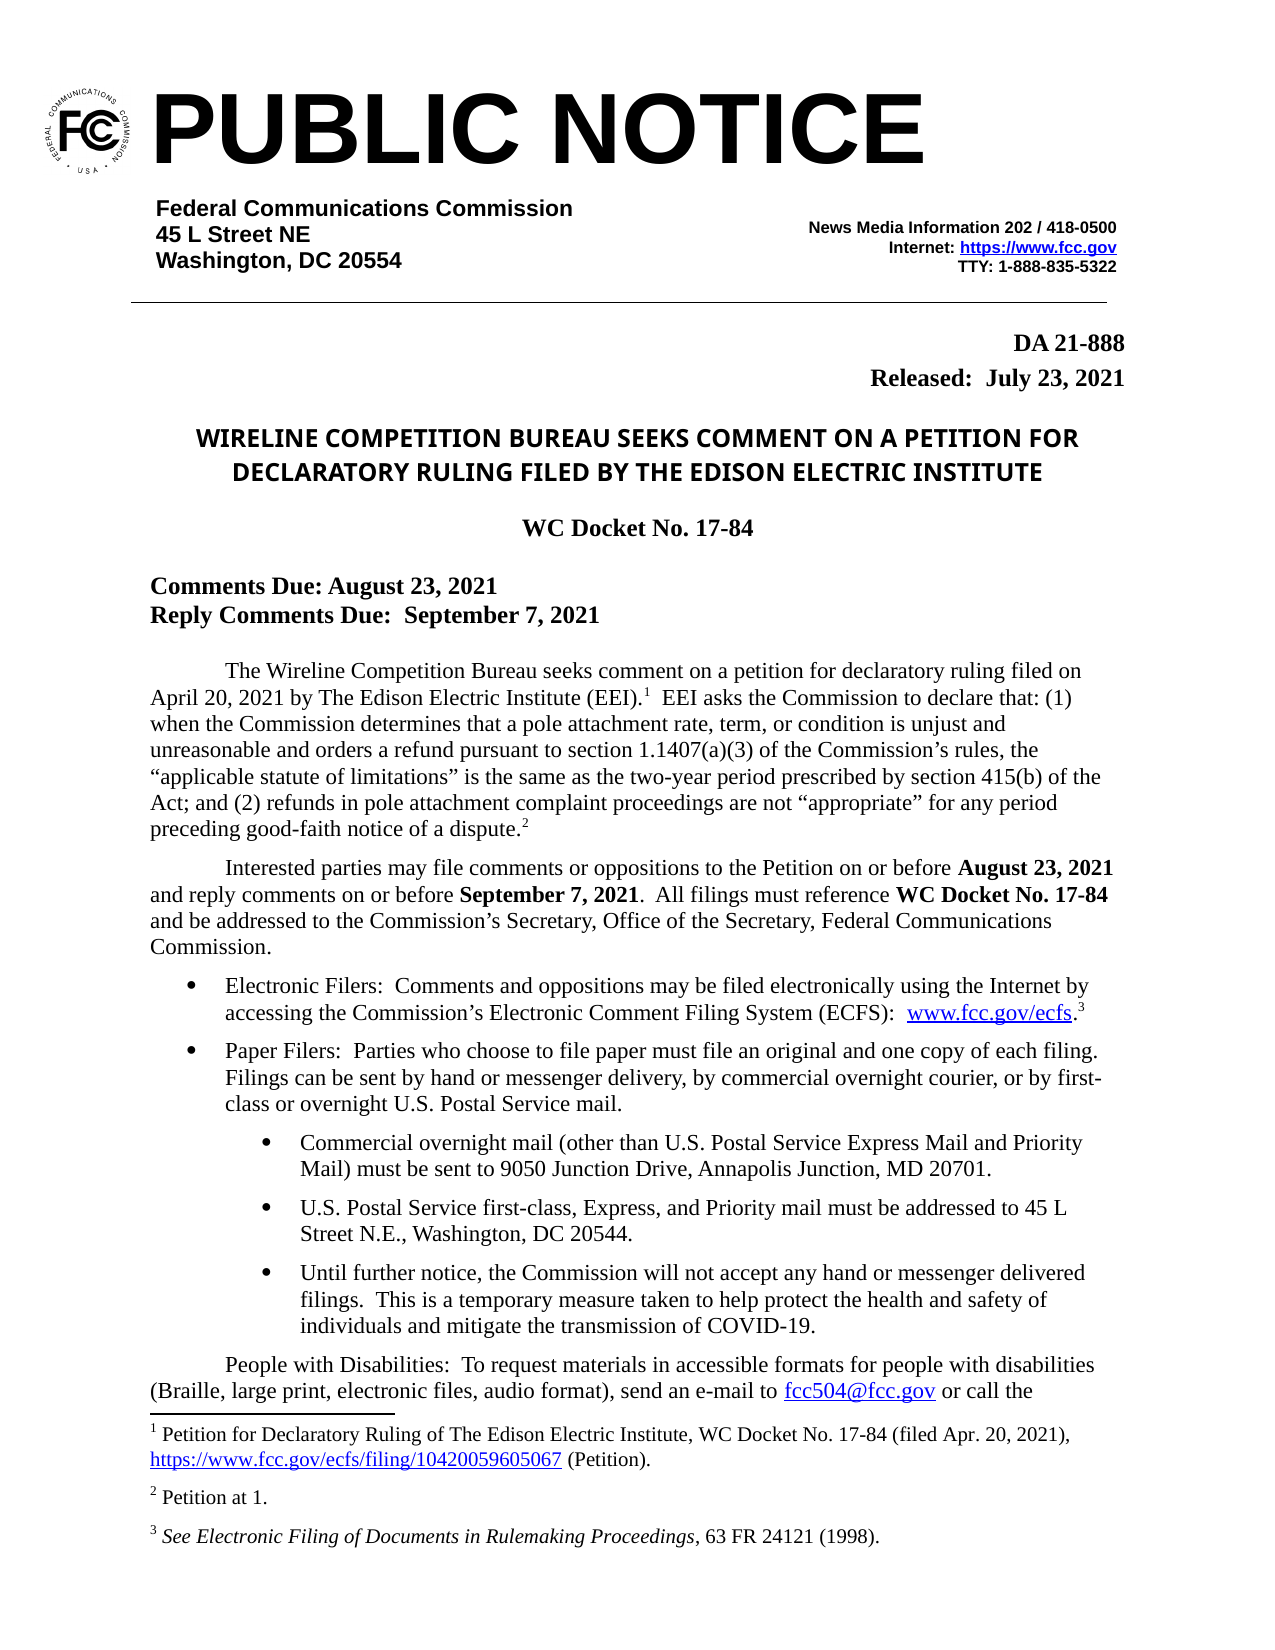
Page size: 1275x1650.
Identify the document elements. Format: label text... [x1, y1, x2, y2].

text WC Docket No. 17-84 [150, 513, 1125, 542]
text Interested parties may file comments or oppositions to the Petition on or before August 23, 2021 and reply comments on or before September 7, 2021. All filings must reference WC Docket No. 17-84 and be addressed to the Commission’s Secretary, Office of the Secretary, Federal Communications Commission. [150, 854, 1125, 960]
text Comments Due: August 23, 2021 [150, 571, 1125, 600]
text Released: July 23, 2021 [150, 363, 1125, 392]
list Until further notice, the Commission will not accept any hand or messenger delivered filings. This is a temporary measure taken to help protect the health and safety of individuals and mitigate the transmission of COVID-19. [262, 1259, 1125, 1338]
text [150, 1351, 1125, 1404]
text DA 21-888 [150, 328, 1125, 357]
text WIRELINE COMPETITION BUREAU SEEKS COMMENT ON A PETITION FOR DECLARATORY RULING FILED BY THE EDISON ELECTRIC INSTITUTE [150, 420, 1125, 488]
list Paper Filers: Parties who choose to file paper must file an original and one copy of each filing. Filings can be sent by hand or messenger delivery, by commercial overnight courier, or by first-class or overnight U.S. Postal Service mail. [187, 1037, 1125, 1116]
text The Wireline Competition Bureau seeks comment on a petition for declaratory ruling filed on April 20, 2021 by The Edison Electric Institute (EEI). EEI asks the Commission to declare that: (1) when the Commission determines that a pole attachment rate, term, or condition is unjust and unreasonable and orders a refund pursuant to section 1.1407(a)(3) of the Commission’s rules, the “applicable statute of limitations” is the same as the two-year period prescribed by section 415(b) of the Act; and (2) refunds in pole attachment complaint proceedings are not “appropriate” for any period preceding good-faith notice of a dispute. [150, 657, 1125, 842]
text Reply Comments Due: September 7, 2021 [150, 600, 1125, 628]
list Electronic Filers: Comments and oppositions may be filed electronically using the Internet by accessing the Commission’s Electronic Comment Filing System (ECFS): www.fcc.gov/ecfs. [187, 972, 1125, 1025]
list Commercial overnight mail (other than U.S. Postal Service Express Mail and Priority Mail) must be sent to 9050 Junction Drive, Annapolis Junction, MD 20701. [262, 1129, 1125, 1182]
list U.S. Postal Service first-class, Express, and Priority mail must be addressed to 45 L Street N.E., Washington, DC 20544. [262, 1194, 1125, 1247]
